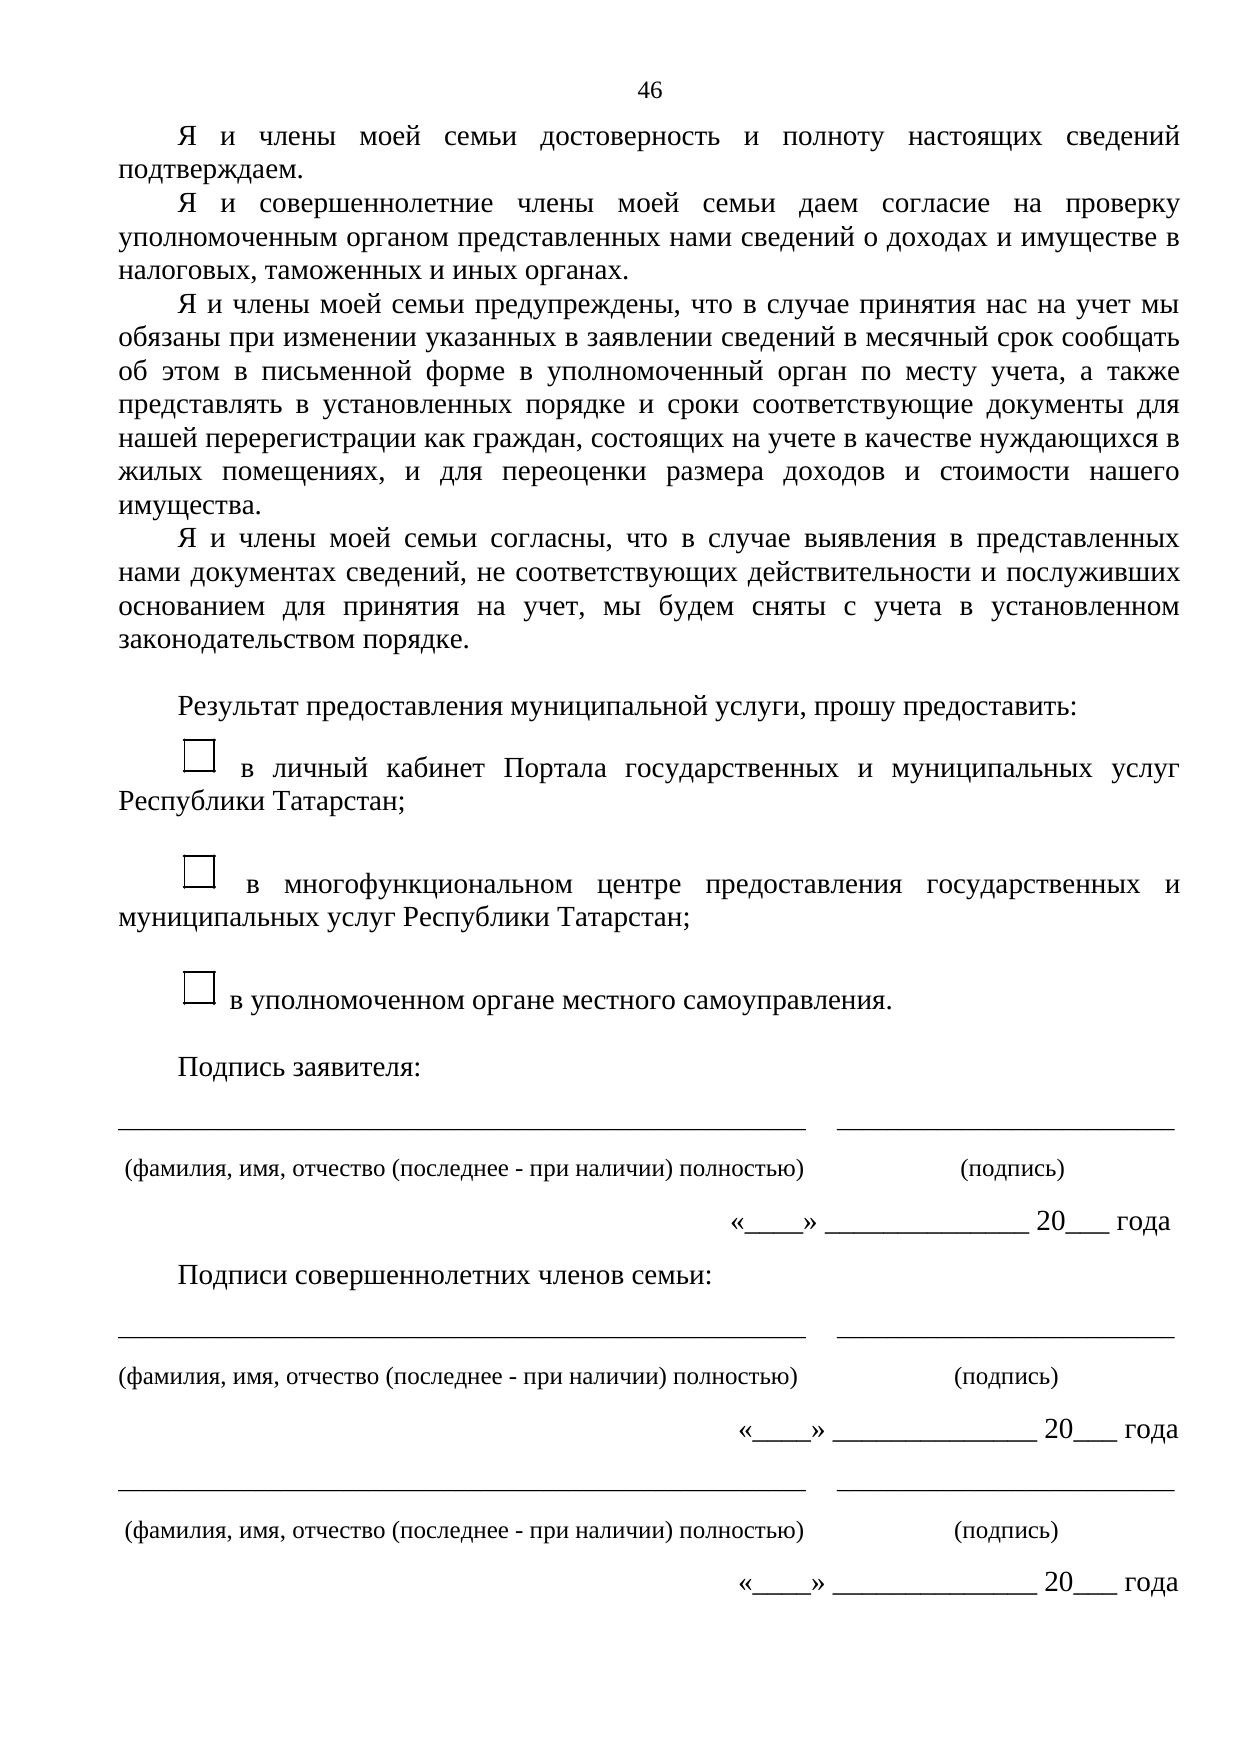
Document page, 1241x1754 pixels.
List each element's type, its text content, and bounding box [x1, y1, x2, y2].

text «____» ______________ 20___ года [709, 1411, 1181, 1444]
text Я и члены моей семьи согласны, что в случае выявления в представленных нами документах сведений, не соответствующих действительности и послуживших основанием для принятия на учет, мы будем сняты с учета в установленном законодательством порядке. [118, 521, 1181, 655]
text «____» ______________ 20___ года [709, 1564, 1181, 1598]
text (фамилия, имя, отчество (последнее - при наличии) полностью) (подпись) [118, 1361, 1181, 1390]
text (фамилия, имя, отчество (последнее - при наличии) полностью) (подпись) [118, 1515, 1181, 1543]
text (фамилия, имя, отчество (последнее - при наличии) полностью) (подпись) [118, 1153, 1181, 1182]
text Подпись заявителя: [118, 1049, 1181, 1083]
text Подписи совершеннолетних членов семьи: [118, 1257, 1181, 1291]
text Я и совершеннолетние члены моей семьи даем согласие на проверку уполномоченным органом представленных нами сведений о доходах и имуществе в налоговых, таможенных и иных органах. [118, 185, 1181, 286]
text в многофункциональном центре предоставления государственных и муниципальных услуг Республики Татарстан; [118, 851, 1181, 933]
text Я и члены моей семьи предупреждены, что в случае принятия нас на учет мы обязаны при изменении указанных в заявлении сведений в месячный срок сообщать об этом в письменной форме в уполномоченный орган по месту учета, а также представлять в установленных порядке и сроки соответствующие документы для нашей перерегистрации как граждан, состоящих на учете в качестве нуждающихся в жилых помещениях, и для переоценки размера доходов и стоимости нашего имущества. [118, 286, 1181, 521]
text Я и члены моей семьи достоверность и полноту настоящих сведений подтверждаем. [118, 118, 1181, 185]
text «____» ______________ 20___ года [634, 1203, 1181, 1236]
text в личный кабинет Портала государственных и муниципальных услуг Республики Татарстан; [118, 734, 1181, 817]
text _______________________________________________________ ___________________________ [118, 1104, 1181, 1132]
text _______________________________________________________ ___________________________ [118, 1312, 1181, 1340]
text _______________________________________________________ ___________________________ [118, 1465, 1181, 1494]
text в уполномоченном органе местного самоуправления. [118, 967, 1181, 1016]
text Результат предоставления муниципальной услуги, прошу предоставить: [118, 688, 1181, 722]
